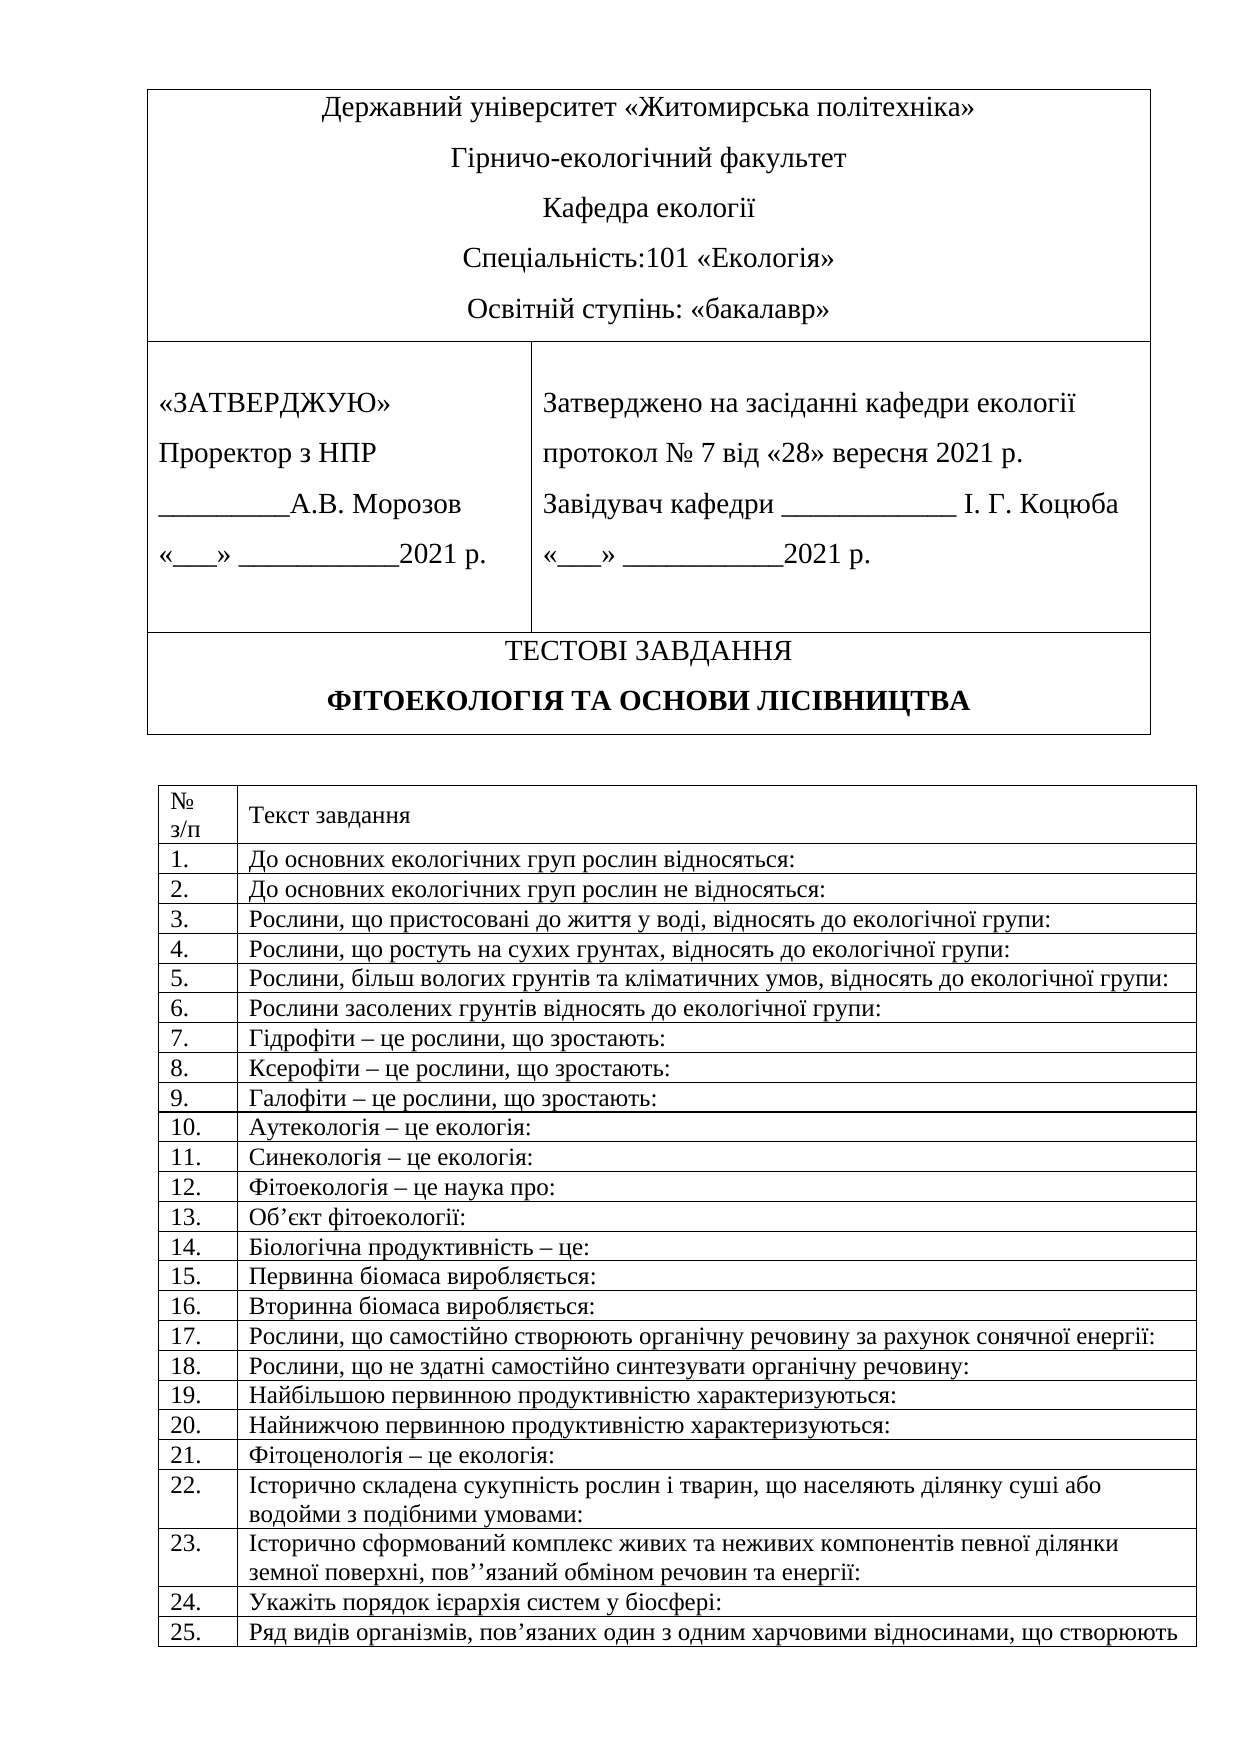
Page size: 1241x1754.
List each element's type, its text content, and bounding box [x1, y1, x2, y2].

table_cell Найнижчою первинною продуктивністю характеризуються: [238, 1410, 1196, 1439]
table_cell До основних екологічних груп рослин не відносяться: [238, 874, 1196, 903]
table_cell 10. [159, 1113, 237, 1141]
table_cell Аутекологія – це екологія: [238, 1113, 1196, 1141]
table_cell ТЕСТОВІ ЗАВДАННЯ ФІТОЕКОЛОГІЯ ТА ОСНОВИ ЛІСІВНИЦТВА [148, 633, 1150, 733]
table_cell 21. [159, 1440, 237, 1469]
table_cell До основних екологічних груп рослин відносяться: [238, 844, 1196, 873]
table_cell 7. [159, 1023, 237, 1052]
table_cell Затверджено на засіданні кафедри екології протокол № 7 від «28» вересня 2021 р. Завідувач кафедри ____________ І. Г. Коцюба «___» ___________2021 р. [532, 342, 1150, 632]
table_cell 13. [159, 1202, 237, 1231]
table_cell Рослини, що не здатні самостійно синтезувати органічну речовину: [238, 1351, 1196, 1379]
table_cell Історично сформований комплекс живих та неживих компонентів певної ділянки земної поверхні, пов’’язаний обміном речовин та енергії: [238, 1529, 1196, 1586]
table_cell 18. [159, 1351, 237, 1379]
table_cell Гідрофіти – це рослини, що зростають: [238, 1023, 1196, 1052]
table_cell Фітоценологія – це екологія: [238, 1440, 1196, 1469]
table_cell 1. [159, 844, 237, 873]
table_cell «ЗАТВЕРДЖУЮ» Проректор з НПР _________А.В. Морозов «___» ___________2021 р. [148, 342, 531, 632]
table_cell Найбільшою первинною продуктивністю характеризуються: [238, 1381, 1196, 1409]
table_header № з/п [159, 786, 237, 843]
table_cell 22. [159, 1470, 237, 1527]
table_cell 4. [159, 934, 237, 962]
table_cell 6. [159, 993, 237, 1022]
table_header Текст завдання [238, 786, 1196, 843]
table_cell Укажіть порядок ієрархія систем у біосфері: [238, 1587, 1196, 1616]
table_cell 2. [159, 874, 237, 903]
table_cell Вторинна біомаса виробляється: [238, 1291, 1196, 1320]
table_cell Фітоекологія – це наука про: [238, 1172, 1196, 1201]
table_cell 5. [159, 964, 237, 992]
table_cell 24. [159, 1587, 237, 1616]
table_cell 20. [159, 1410, 237, 1439]
table_cell 9. [159, 1083, 237, 1111]
table_cell 16. [159, 1291, 237, 1320]
table_cell 25. [159, 1617, 237, 1646]
table_cell 3. [159, 904, 237, 933]
table_cell 23. [159, 1529, 237, 1586]
table_cell Ксерофіти – це рослини, що зростають: [238, 1053, 1196, 1082]
table_cell 8. [159, 1053, 237, 1082]
table_cell Рослини, що самостійно створюють органічну речовину за рахунок сонячної енергії: [238, 1321, 1196, 1350]
table_cell 11. [159, 1142, 237, 1171]
table_cell Галофіти – це рослини, що зростають: [238, 1083, 1196, 1111]
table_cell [238, 1617, 1196, 1646]
table_cell Рослини, що ростуть на сухих грунтах, відносять до екологічної групи: [238, 934, 1196, 962]
table_cell Рослини, що пристосовані до життя у воді, відносять до екологічної групи: [238, 904, 1196, 933]
table_cell 14. [159, 1232, 237, 1260]
table_header Державний університет «Житомирська політехніка» Гірничо-екологічний факультет Кафедра екології Спеціальність:101 «Екологія» Освітній ступінь: «бакалавр» [148, 90, 1150, 341]
table_cell Історично складена сукупність рослин і тварин, що населяють ділянку суші або водойми з подібними умовами: [238, 1470, 1196, 1527]
table_cell 17. [159, 1321, 237, 1350]
table_cell Об’єкт фітоекології: [238, 1202, 1196, 1231]
table_cell Синекологія – це екологія: [238, 1142, 1196, 1171]
table_cell 12. [159, 1172, 237, 1201]
table_cell Рослини засолених грунтів відносять до екологічної групи: [238, 993, 1196, 1022]
table_cell Біологічна продуктивність – це: [238, 1232, 1196, 1260]
table_cell 15. [159, 1261, 237, 1290]
table_cell Рослини, більш вологих грунтів та кліматичних умов, відносять до екологічної групи: [238, 964, 1196, 992]
table_cell Первинна біомаса виробляється: [238, 1261, 1196, 1290]
table_cell 19. [159, 1381, 237, 1409]
